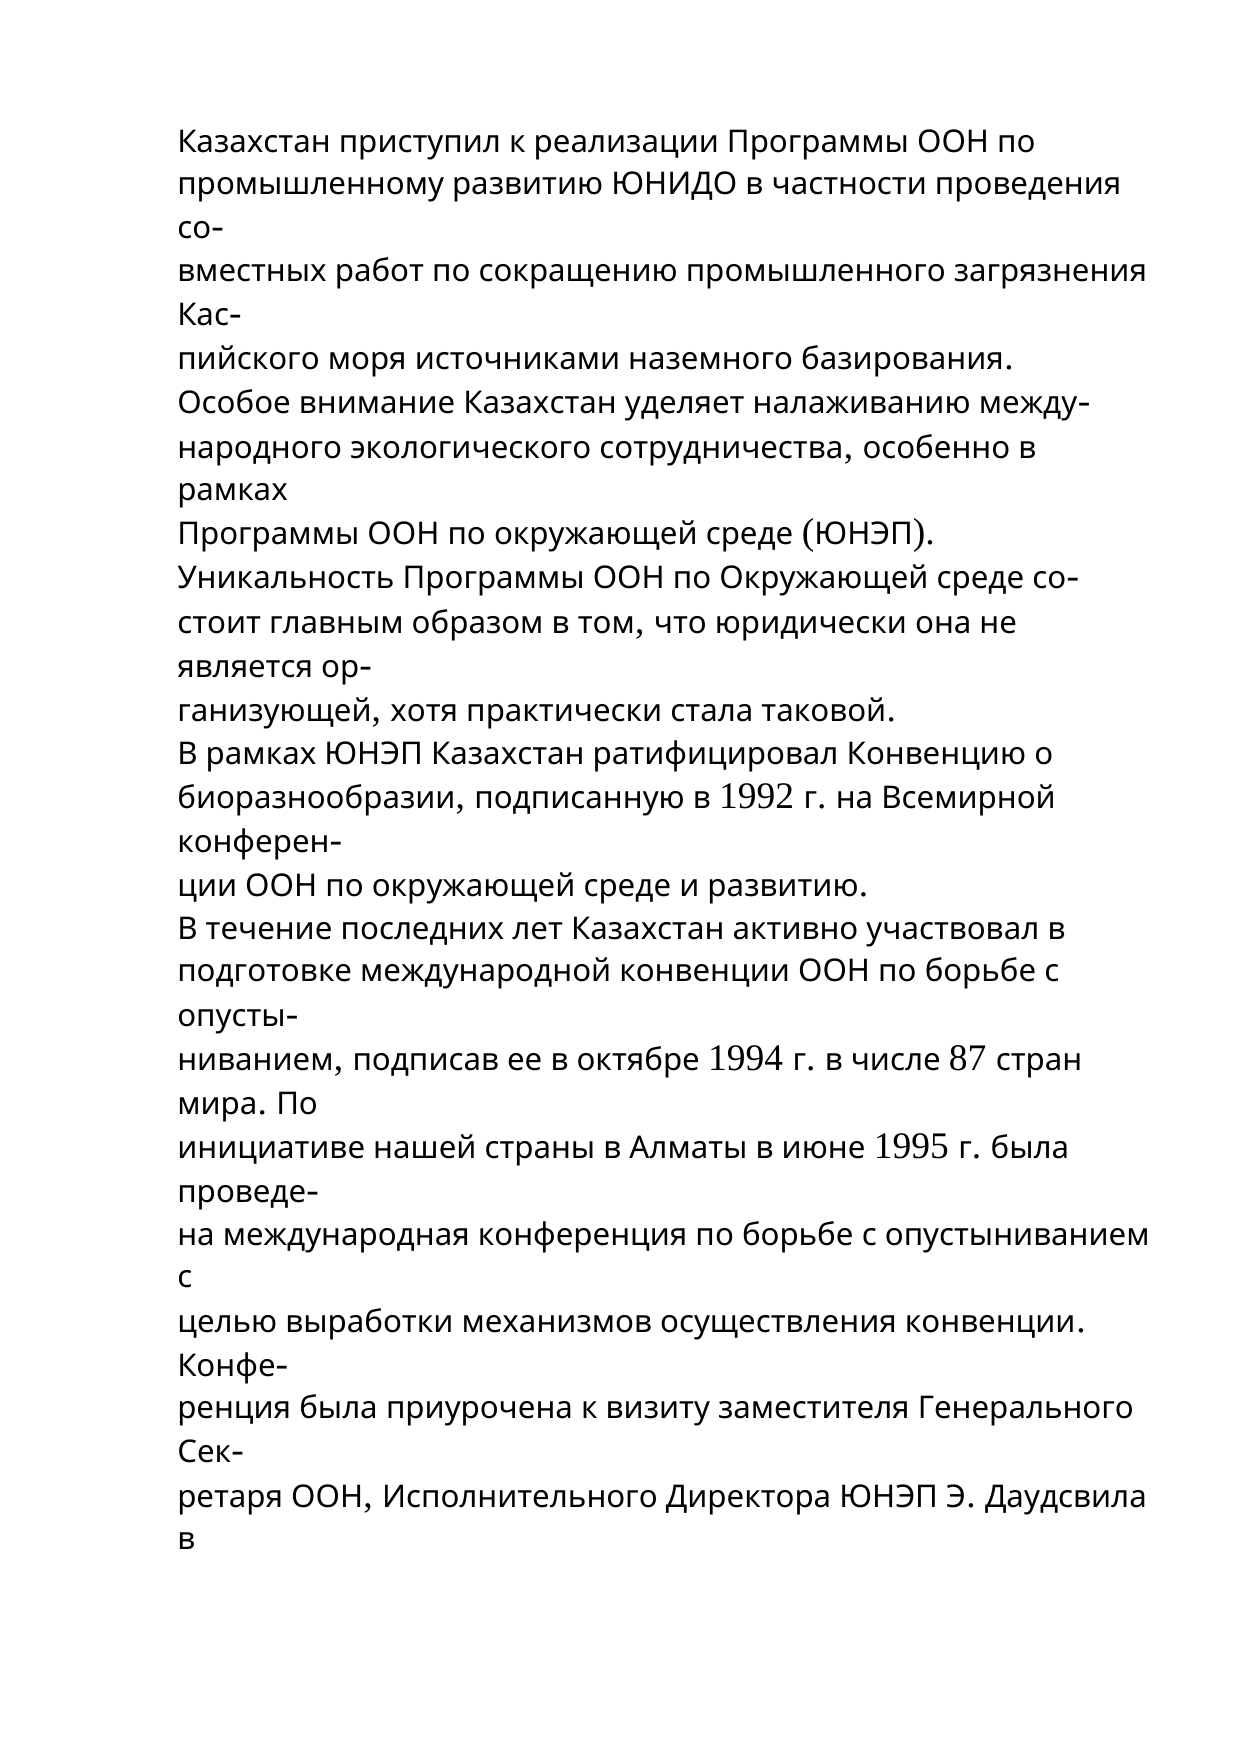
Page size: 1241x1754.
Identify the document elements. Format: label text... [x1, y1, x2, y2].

text промышленному развитию ЮНИДО в частности проведения со- [177, 161, 1152, 248]
text ретаря ООН, Исполнительного Директора ЮНЭП Э. Даудсвила в [177, 1472, 1152, 1559]
text ции ООН по окружающей среде и развитию. [177, 862, 1152, 906]
text вместных работ по сокращению промышленного загрязнения Кас- [177, 248, 1152, 335]
text ниванием, подписав ее в октябре 1994 г. в числе 87 стран мира. По [177, 1035, 1152, 1123]
text целью выработки механизмов осуществления конвенции. Конфе- [177, 1297, 1152, 1385]
text пийского моря источниками наземного базирования. [177, 335, 1152, 379]
text Уникальность Программы ООН по Окружающей среде со- [177, 554, 1152, 598]
text биоразнообразии, подписанную в 1992 г. на Всемирной конферен- [177, 773, 1152, 862]
text Казахстан приступил к реализации Программы ООН по [177, 118, 1152, 161]
text Особое внимание Казахстан уделяет налаживанию между- [177, 379, 1152, 423]
text В рамках ЮНЭП Казахстан ратифицировал Конвенцию о [177, 731, 1152, 773]
text на международная конференция по борьбе с опустыниванием с [177, 1212, 1152, 1297]
text В течение последних лет Казахстан активно участвовал в [177, 906, 1152, 948]
text подготовке международной конвенции ООН по борьбе с опусты- [177, 948, 1152, 1035]
text народного экологического сотрудничества, особенно в рамках [177, 423, 1152, 510]
text стоит главным образом в том, что юридически она не является ор- [177, 598, 1152, 686]
text Программы ООН по окружающей среде (ЮНЭП). [177, 510, 1152, 554]
text ганизующей, хотя практически стала таковой. [177, 686, 1152, 731]
text инициативе нашей страны в Алматы в июне 1995 г. была проведе- [177, 1123, 1152, 1212]
text ренция была приурочена к визиту заместителя Генерального Сек- [177, 1385, 1152, 1472]
